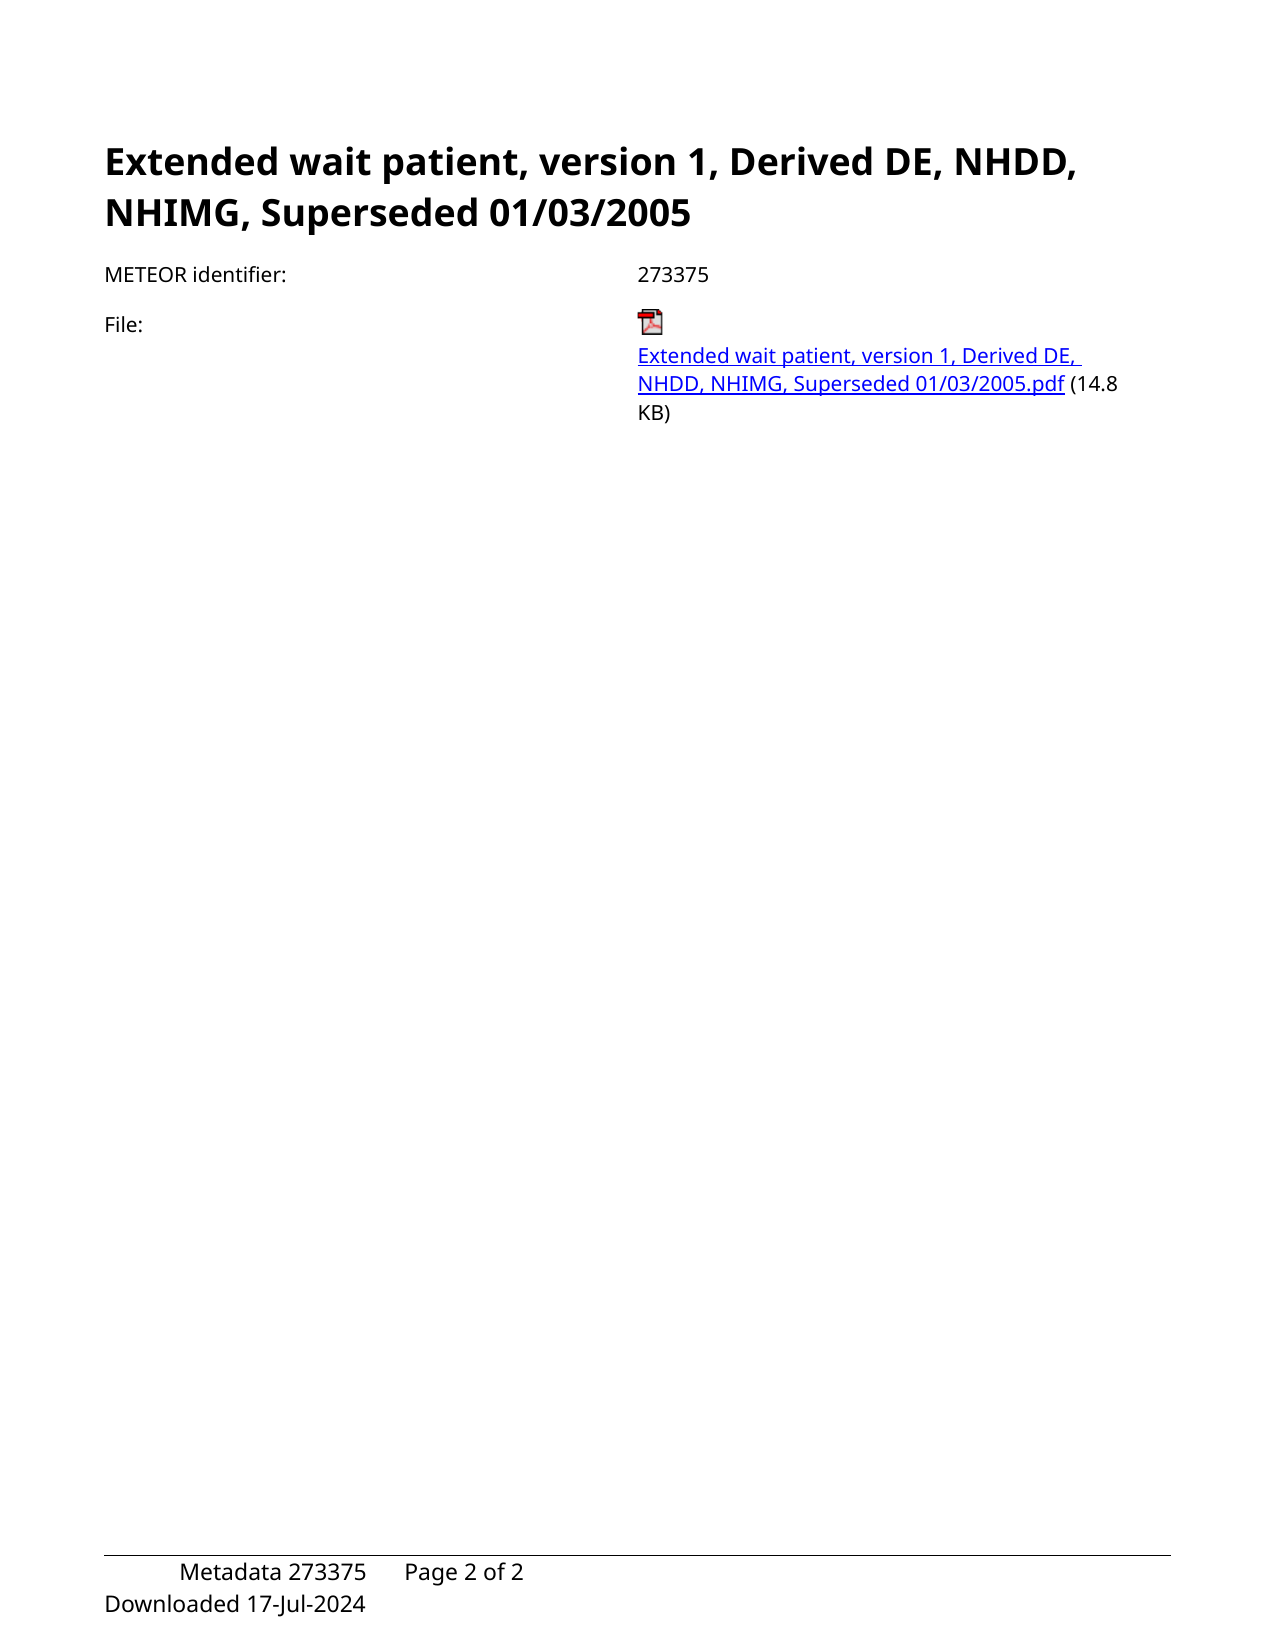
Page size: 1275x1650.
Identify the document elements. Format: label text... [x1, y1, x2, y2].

subtitle Extended wait patient, version 1, Derived DE, NHDD, NHIMG, Superseded 01/03/2005 [104, 135, 1171, 237]
table_header METEOR identifier: [93, 250, 626, 299]
table_cell File: [93, 299, 626, 468]
table_header 273375 [626, 250, 1159, 299]
table_cell Extended wait patient, version 1, Derived DE, NHDD, NHIMG, Superseded 01/03/2005.pdf (14.8 KB) [626, 299, 1159, 468]
